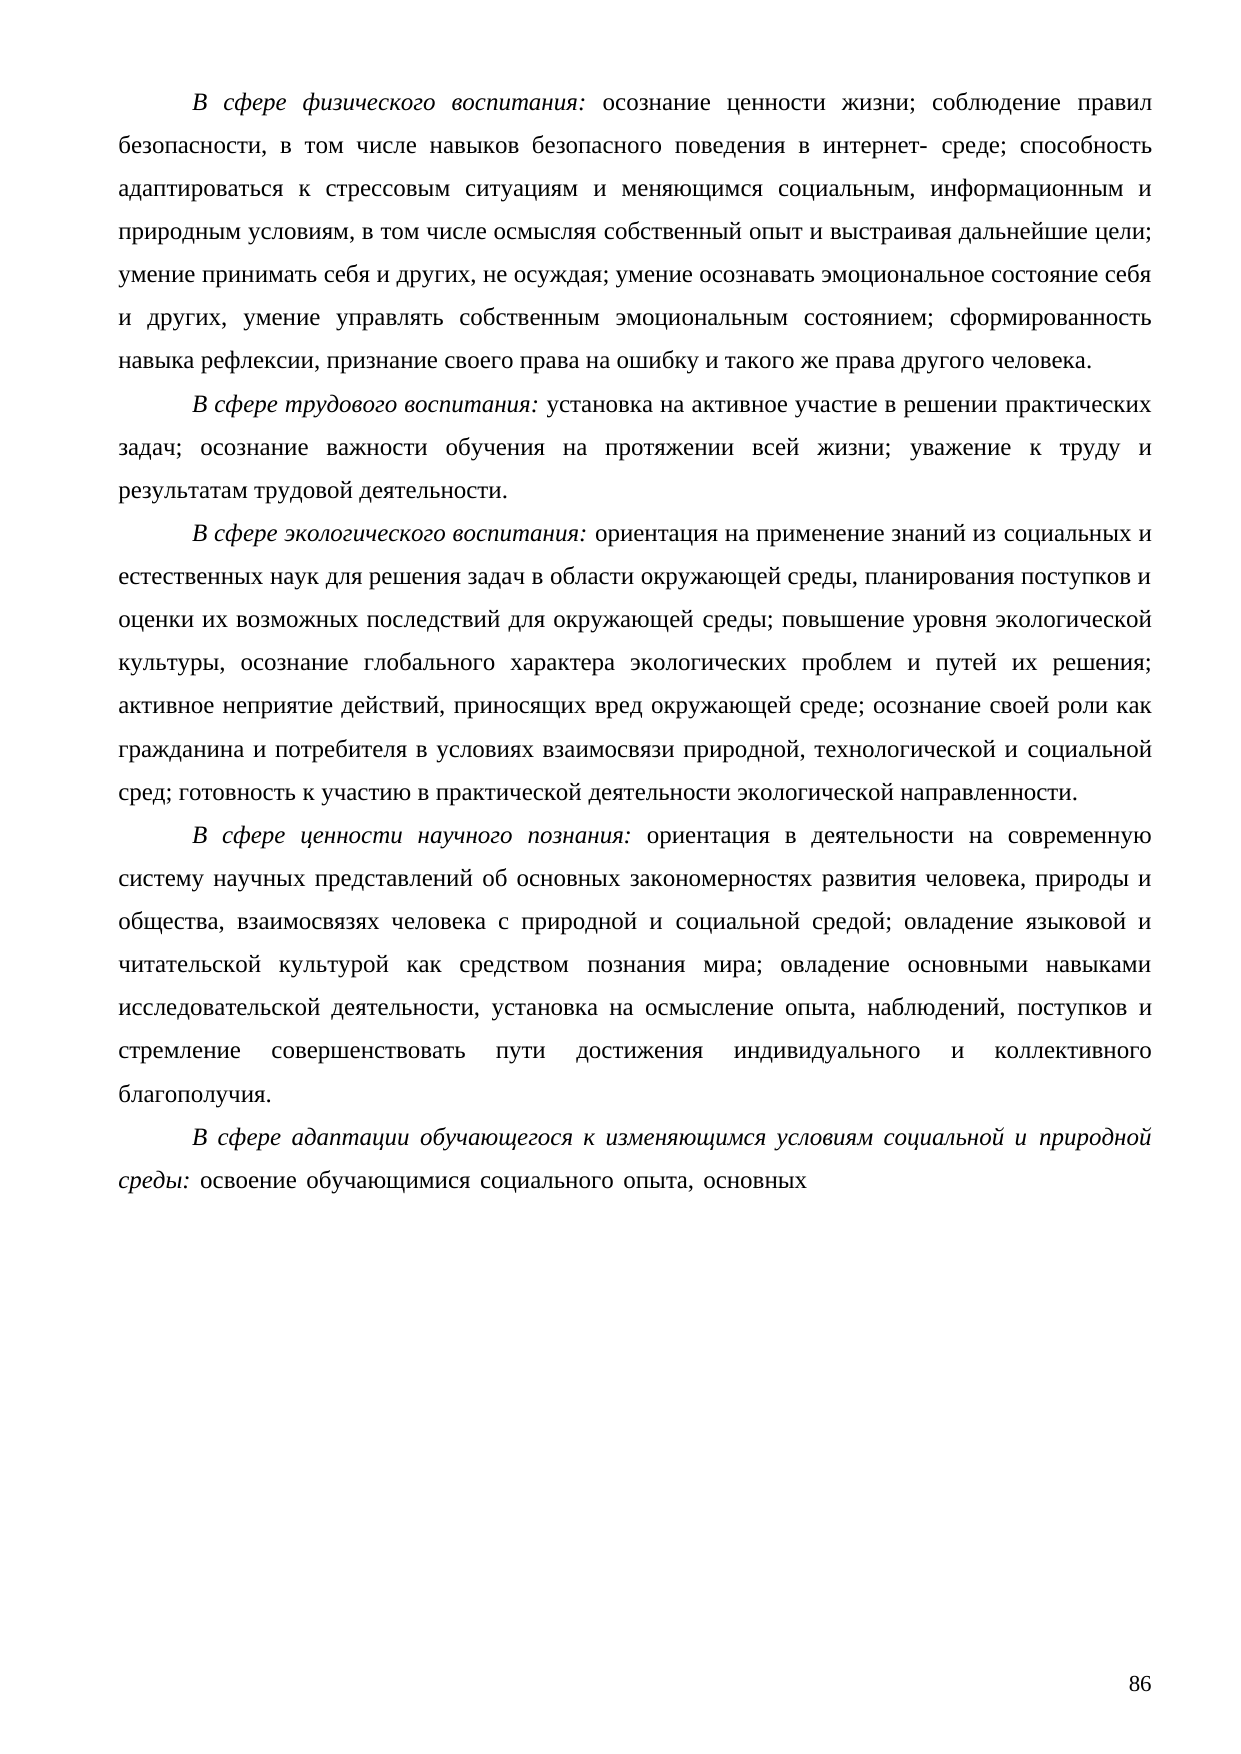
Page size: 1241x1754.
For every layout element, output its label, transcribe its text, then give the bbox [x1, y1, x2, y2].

text В сфере трудового воспитания: установка на активное участие в решении практических задач; осознание важности обучения на протяжении всей жизни; уважение к труду и результатам трудовой деятельности. [118, 389, 1152, 504]
text В сфере экологического воспитания: ориентация на применение знаний из социальных и естественных наук для решения задач в области окружающей среды, планирования поступков и оценки их возможных последствий для окружающей среды; повышение уровня экологической культуры, осознание глобального характера экологических проблем и путей их решения; активное неприятие действий, приносящих вред окружающей среде; осознание своей роли как гражданина и потребителя в условиях взаимосвязи природной, технологической и социальной сред; готовность к участию в практической деятельности экологической направленности. [118, 518, 1152, 806]
text В сфере физического воспитания: осознание ценности жизни; соблюдение правил безопасности, в том числе навыков безопасного поведения в интернет- среде; способность адаптироваться к стрессовым ситуациям и меняющимся социальным, информационным и природным условиям, в том числе осмысляя собственный опыт и выстраивая дальнейшие цели; умение принимать себя и других, не осуждая; умение осознавать эмоциональное состояние себя и других, умение управлять собственным эмоциональным состоянием; сформированность навыка рефлексии, признание своего права на ошибку и такого же права другого человека. [118, 87, 1152, 374]
text В сфере адаптации обучающегося к изменяющимся условиям социальной и природной среды: освоение обучающимися социального опыта, основных [118, 1122, 1151, 1194]
text В сфере ценности научного познания: ориентация в деятельности на современную систему научных представлений об основных закономерностях развития человека, природы и общества, взаимосвязях человека с природной и социальной средой; овладение языковой и читательской культурой как средством познания мира; овладение основными навыками исследовательской деятельности, установка на осмысление опыта, наблюдений, поступков и стремление совершенствовать пути достижения индивидуального и коллективного благополучия. [118, 820, 1152, 1107]
